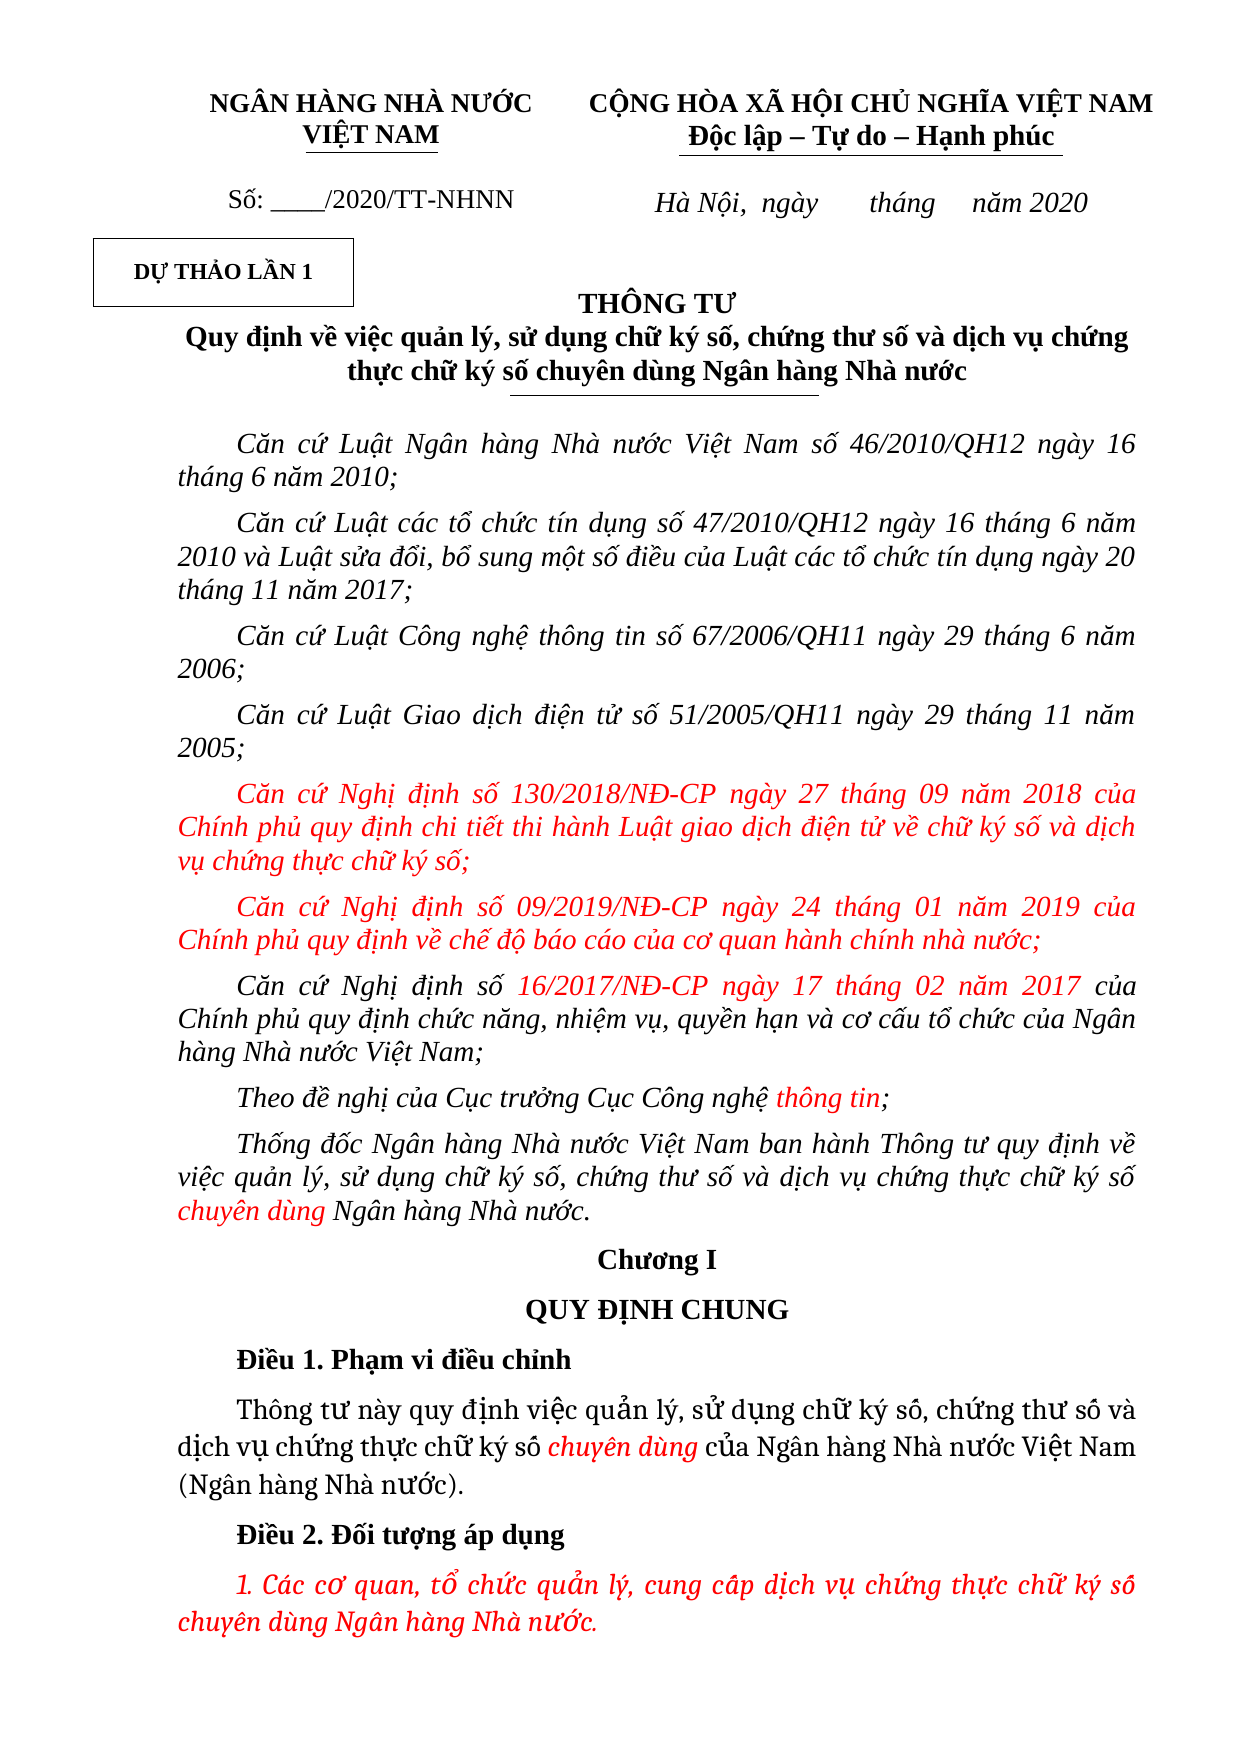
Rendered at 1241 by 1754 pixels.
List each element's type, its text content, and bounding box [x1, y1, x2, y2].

subtitle Điều 1. Phạm vi điều chỉnh [177, 1339, 1137, 1377]
text Căn cứ Luật các tổ chức tín dụng số 47/2010/QH12 ngày 16 tháng 6 năm 2010 và Luật sửa đổi, bổ sung một số điều của Luật các tổ chức tín dụng ngày 20 tháng 11 năm 2017; [177, 506, 1137, 606]
text Thông tư này quy định việc quản lý, sử dụng chữ ký số, chứng thư số và dịch vụ chứng thực chữ ký số chuyên dùng của Ngân hàng Nhà nước Việt Nam (Ngân hàng Nhà nước). [177, 1389, 1137, 1502]
text THÔNG TƯ [177, 286, 1137, 319]
table_header CỘNG HÒA XÃ HỘI CHỦ NGHĨA VIỆT NAM Độc lập – Tự do – Hạnh phúc Hà Nội, ngày tháng năm 2020 [576, 83, 1167, 219]
text Theo đề nghị của Cục trưởng Cục Công nghệ thông tin; [177, 1081, 1137, 1114]
text 1. Các cơ quan, tổ chức quản lý, cung cấp dịch vụ chứng thực chữ ký số chuyên dùng Ngân hàng Nhà nước. [177, 1564, 1137, 1639]
table_header NGÂN HÀNG NHÀ NƯỚC VIỆT NAM Số: ____/2020/TT-NHNN [166, 83, 576, 219]
text Căn cứ Nghị định số 16/2017/NĐ-CP ngày 17 tháng 02 năm 2017 của Chính phủ quy định chức năng, nhiệm vụ, quyền hạn và cơ cấu tổ chức của Ngân hàng Nhà nước Việt Nam; [177, 968, 1137, 1068]
text Căn cứ Nghị định số 09/2019/NĐ-CP ngày 24 tháng 01 năm 2019 của Chính phủ quy định về chế độ báo cáo của cơ quan hành chính nhà nước; [177, 889, 1137, 956]
text Căn cứ Luật Công nghệ thông tin số 67/2006/QH11 ngày 29 tháng 6 năm 2006; [177, 618, 1137, 685]
text Căn cứ Luật Giao dịch điện tử số 51/2005/QH11 ngày 29 tháng 11 năm 2005; [177, 698, 1137, 764]
subtitle QUY ĐỊNH CHUNG [177, 1289, 1137, 1327]
subtitle Điều 2. Đối tượng áp dụng [177, 1514, 1137, 1552]
text Căn cứ Nghị định số 130/2018/NĐ-CP ngày 27 tháng 09 năm 2018 của Chính phủ quy định chi tiết thi hành Luật giao dịch điện tử về chữ ký số và dịch vụ chứng thực chữ ký số; [177, 777, 1137, 877]
text Quy định về việc quản lý, sử dụng chữ ký số, chứng thư số và dịch vụ chứng thực chữ ký số chuyên dùng Ngân hàng Nhà nước [177, 319, 1137, 386]
text Căn cứ Luật Ngân hàng Nhà nước Việt Nam số 46/2010/QH12 ngày 16 tháng 6 năm 2010; [177, 427, 1137, 493]
subtitle Chương I [177, 1239, 1137, 1277]
text Thống đốc Ngân hàng Nhà nước Việt Nam ban hành Thông tư quy định về việc quản lý, sử dụng chữ ký số, chứng thư số và dịch vụ chứng thực chữ ký số chuyên dùng Ngân hàng Nhà nước. [177, 1127, 1137, 1227]
